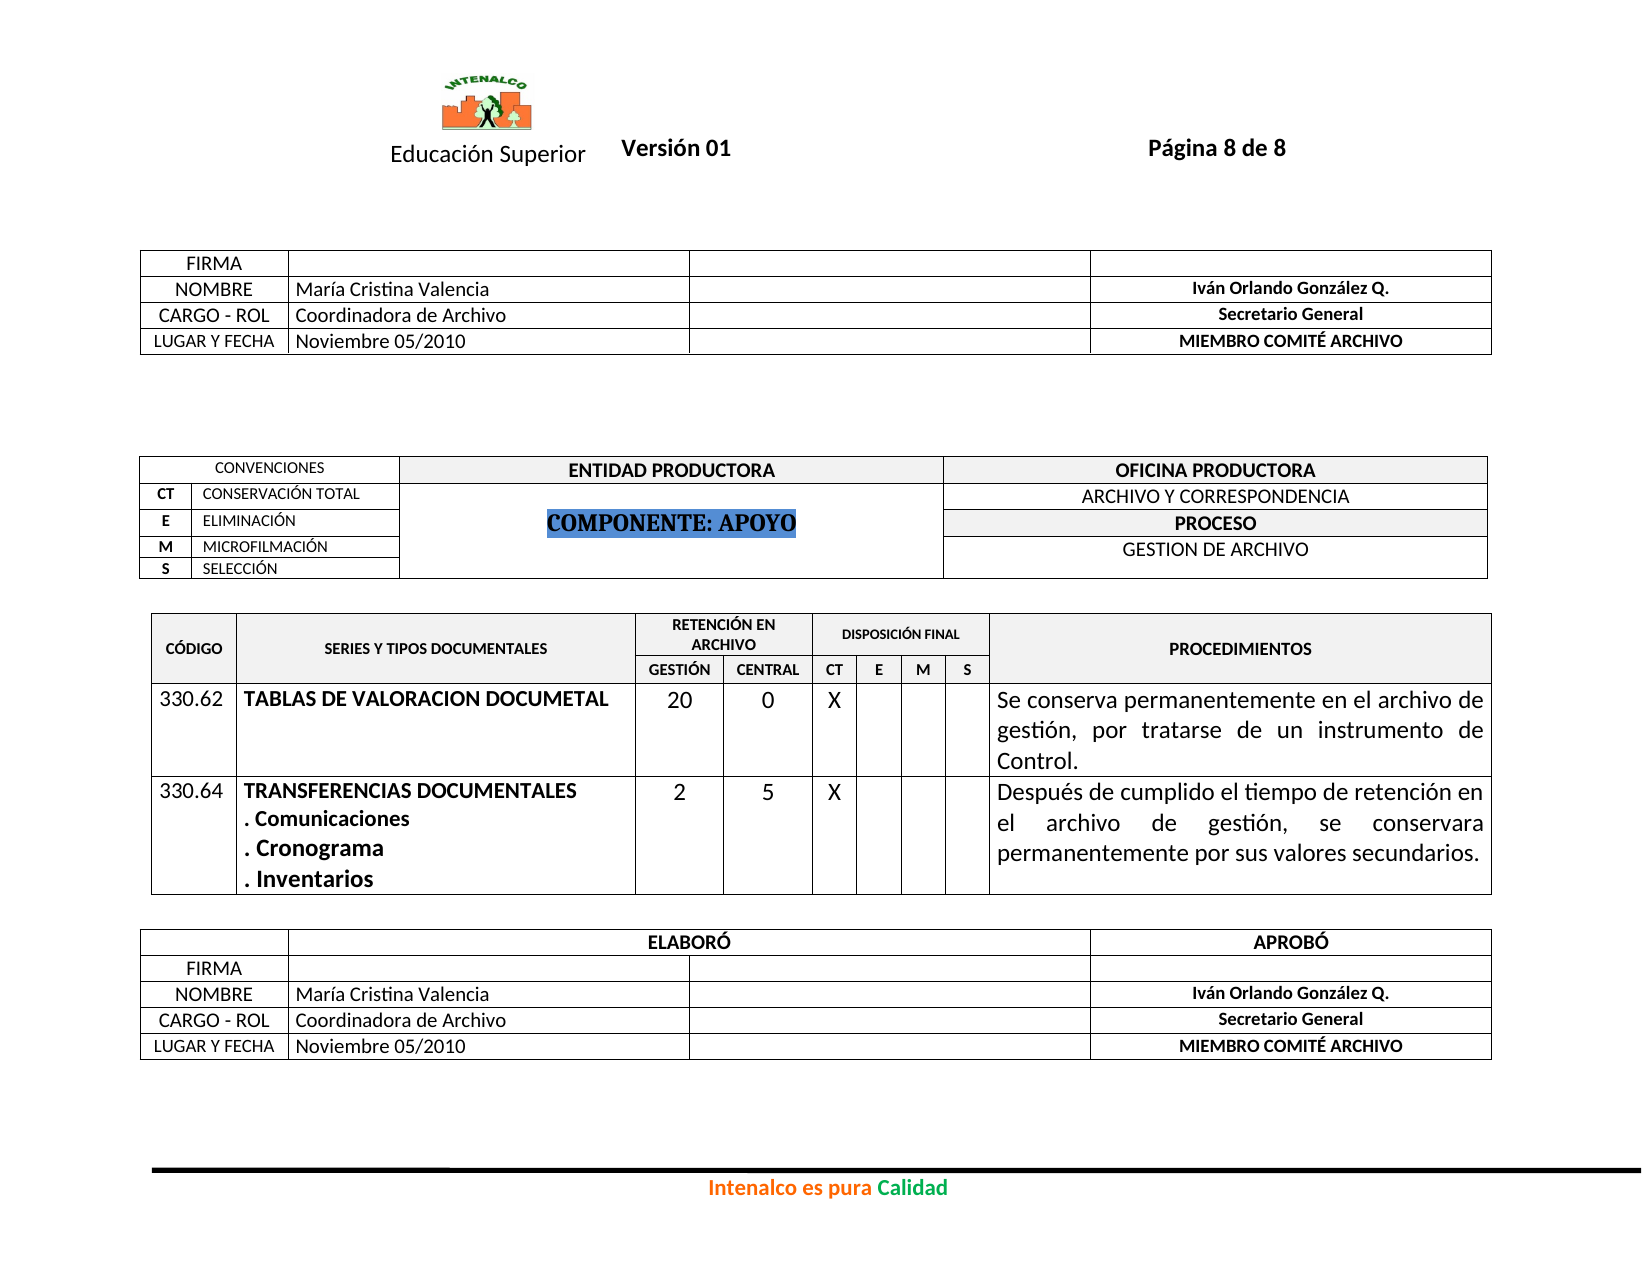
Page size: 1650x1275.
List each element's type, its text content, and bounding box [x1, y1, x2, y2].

table_cell María Cristina Valencia [289, 277, 689, 302]
table_cell X [813, 684, 856, 776]
table_cell M [902, 656, 945, 683]
table_cell Coordinadora de Archivo [289, 1008, 689, 1033]
table_cell [289, 251, 689, 276]
picture [441, 73, 535, 130]
table_cell 330.64 [152, 777, 236, 894]
table_cell FIRMA [141, 251, 288, 276]
table_cell [690, 982, 1090, 1007]
table_cell COMPONENTE: APOYO [400, 484, 943, 578]
table_cell [902, 684, 945, 776]
table_cell [946, 684, 989, 776]
table_cell NOMBRE [141, 277, 288, 302]
table_cell S [946, 656, 989, 683]
table_cell TRANSFERENCIAS DOCUMENTALES . Comunicaciones . Cronograma . Inventarios [237, 777, 635, 894]
table_cell Noviembre 05/2010 [289, 1034, 689, 1059]
table_header [141, 930, 288, 955]
table_cell [857, 684, 901, 776]
table_cell [690, 1008, 1090, 1033]
table_cell [1091, 956, 1491, 981]
table_cell Secretario General [1091, 1008, 1491, 1033]
table_cell [857, 777, 901, 894]
table_cell X [813, 777, 856, 894]
table_cell [690, 956, 1090, 981]
table_cell Coordinadora de Archivo [289, 303, 689, 327]
table_header CONVENCIONES [140, 457, 399, 483]
table_cell [690, 251, 1090, 276]
table_cell Iván Orlando González Q. [1091, 277, 1491, 302]
table_header PROCEDIMIENTOS [990, 614, 1491, 683]
table_cell Iván Orlando González Q. [1091, 982, 1491, 1007]
table_cell [690, 1034, 1090, 1059]
table_cell M [140, 537, 191, 557]
table_cell E [140, 510, 191, 536]
table_cell [690, 303, 1090, 327]
table_cell ARCHIVO Y CORRESPONDENCIA [944, 484, 1487, 509]
table_cell 5 [724, 777, 812, 894]
table_cell 0 [724, 684, 812, 776]
table_header ENTIDAD PRODUCTORA [400, 457, 943, 483]
table_cell PROCESO [944, 510, 1487, 536]
table_cell CARGO - ROL [141, 1008, 288, 1033]
table_cell CONSERVACIÓN TOTAL [192, 484, 399, 509]
table_cell Después de cumplido el tiempo de retención en el archivo de gestión, se conservara permanentemente por sus valores secundarios. [990, 777, 1491, 894]
table_cell CT [140, 484, 191, 509]
table_cell NOMBRE [141, 982, 288, 1007]
table_cell GESTIÓN [636, 656, 723, 683]
table_cell [690, 277, 1090, 302]
table_cell MICROFILMACIÓN [192, 537, 399, 557]
table_cell S [140, 558, 191, 578]
table_cell CT [813, 656, 856, 683]
table_cell [690, 329, 1090, 353]
table_cell ELIMINACIÓN [192, 510, 399, 536]
table_cell FIRMA [141, 956, 288, 981]
table_cell [902, 777, 945, 894]
table_cell SELECCIÓN [192, 558, 399, 578]
table_header OFICINA PRODUCTORA [944, 457, 1487, 483]
table_cell Secretario General [1091, 303, 1491, 327]
table_cell E [857, 656, 901, 683]
table_header DISPOSICIÓN FINAL [813, 614, 989, 655]
table_cell TABLAS DE VALORACION DOCUMETAL [237, 684, 635, 776]
table_header APROBÓ [1091, 930, 1491, 955]
table_cell [289, 956, 689, 981]
table_cell CARGO - ROL [141, 303, 288, 327]
table_cell 20 [636, 684, 723, 776]
table_cell Noviembre 05/2010 [289, 329, 689, 353]
table_header CÓDIGO [152, 614, 236, 683]
table_cell [1091, 251, 1491, 276]
table_cell MIEMBRO COMITÉ ARCHIVO [1091, 329, 1491, 353]
table_cell 330.62 [152, 684, 236, 776]
table_header ELABORÓ [289, 930, 1090, 955]
table_header RETENCIÓN EN ARCHIVO [636, 614, 812, 655]
table_header SERIES Y TIPOS DOCUMENTALES [237, 614, 635, 683]
table_cell Se conserva permanentemente en el archivo de gestión, por tratarse de un instrumento de Control. [990, 684, 1491, 776]
table_cell [946, 777, 989, 894]
table_cell MIEMBRO COMITÉ ARCHIVO [1091, 1034, 1491, 1059]
table_cell CENTRAL [724, 656, 812, 683]
table_cell LUGAR Y FECHA [141, 329, 288, 353]
table_cell LUGAR Y FECHA [141, 1034, 288, 1059]
table_cell María Cristina Valencia [289, 982, 689, 1007]
table_cell GESTION DE ARCHIVO [944, 537, 1487, 578]
table_cell 2 [636, 777, 723, 894]
